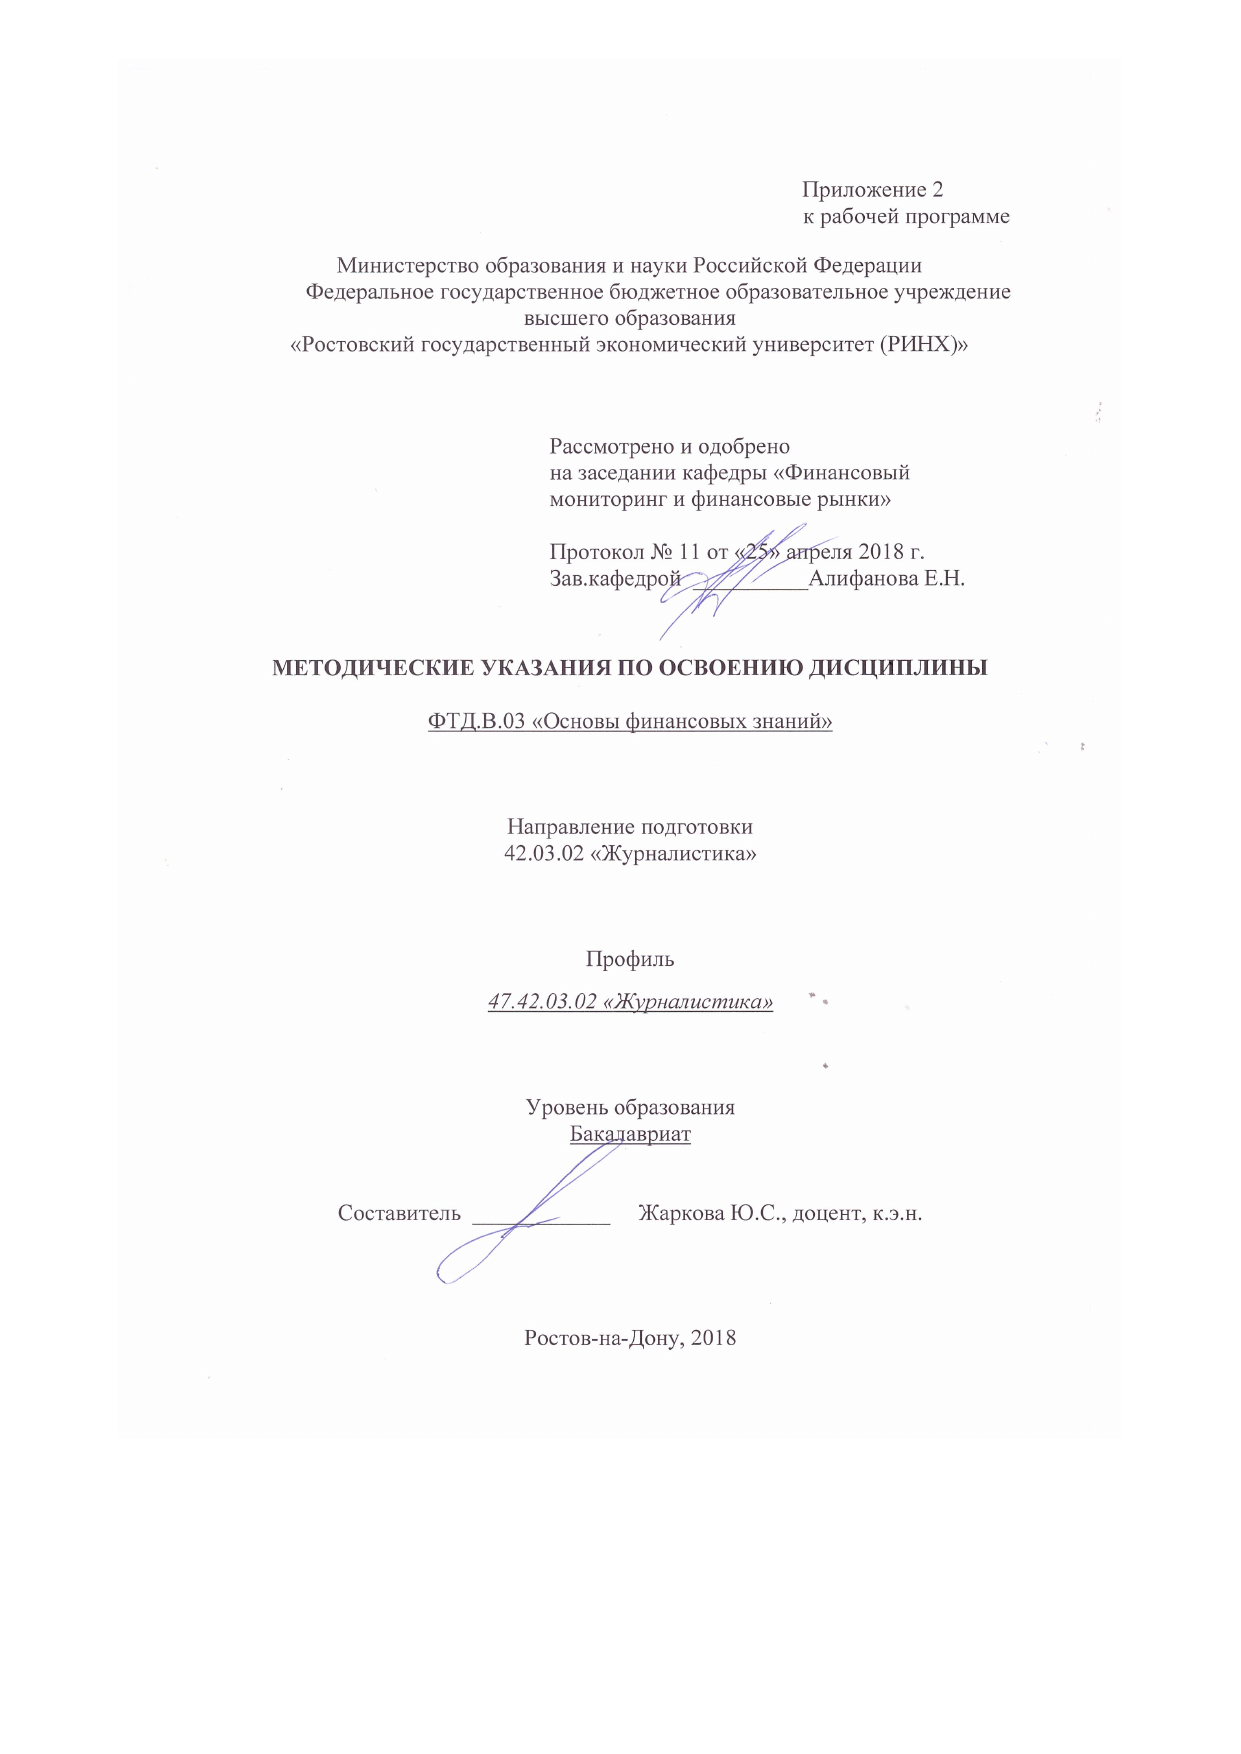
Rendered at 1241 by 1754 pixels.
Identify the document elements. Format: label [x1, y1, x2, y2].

picture [118, 59, 1122, 1439]
